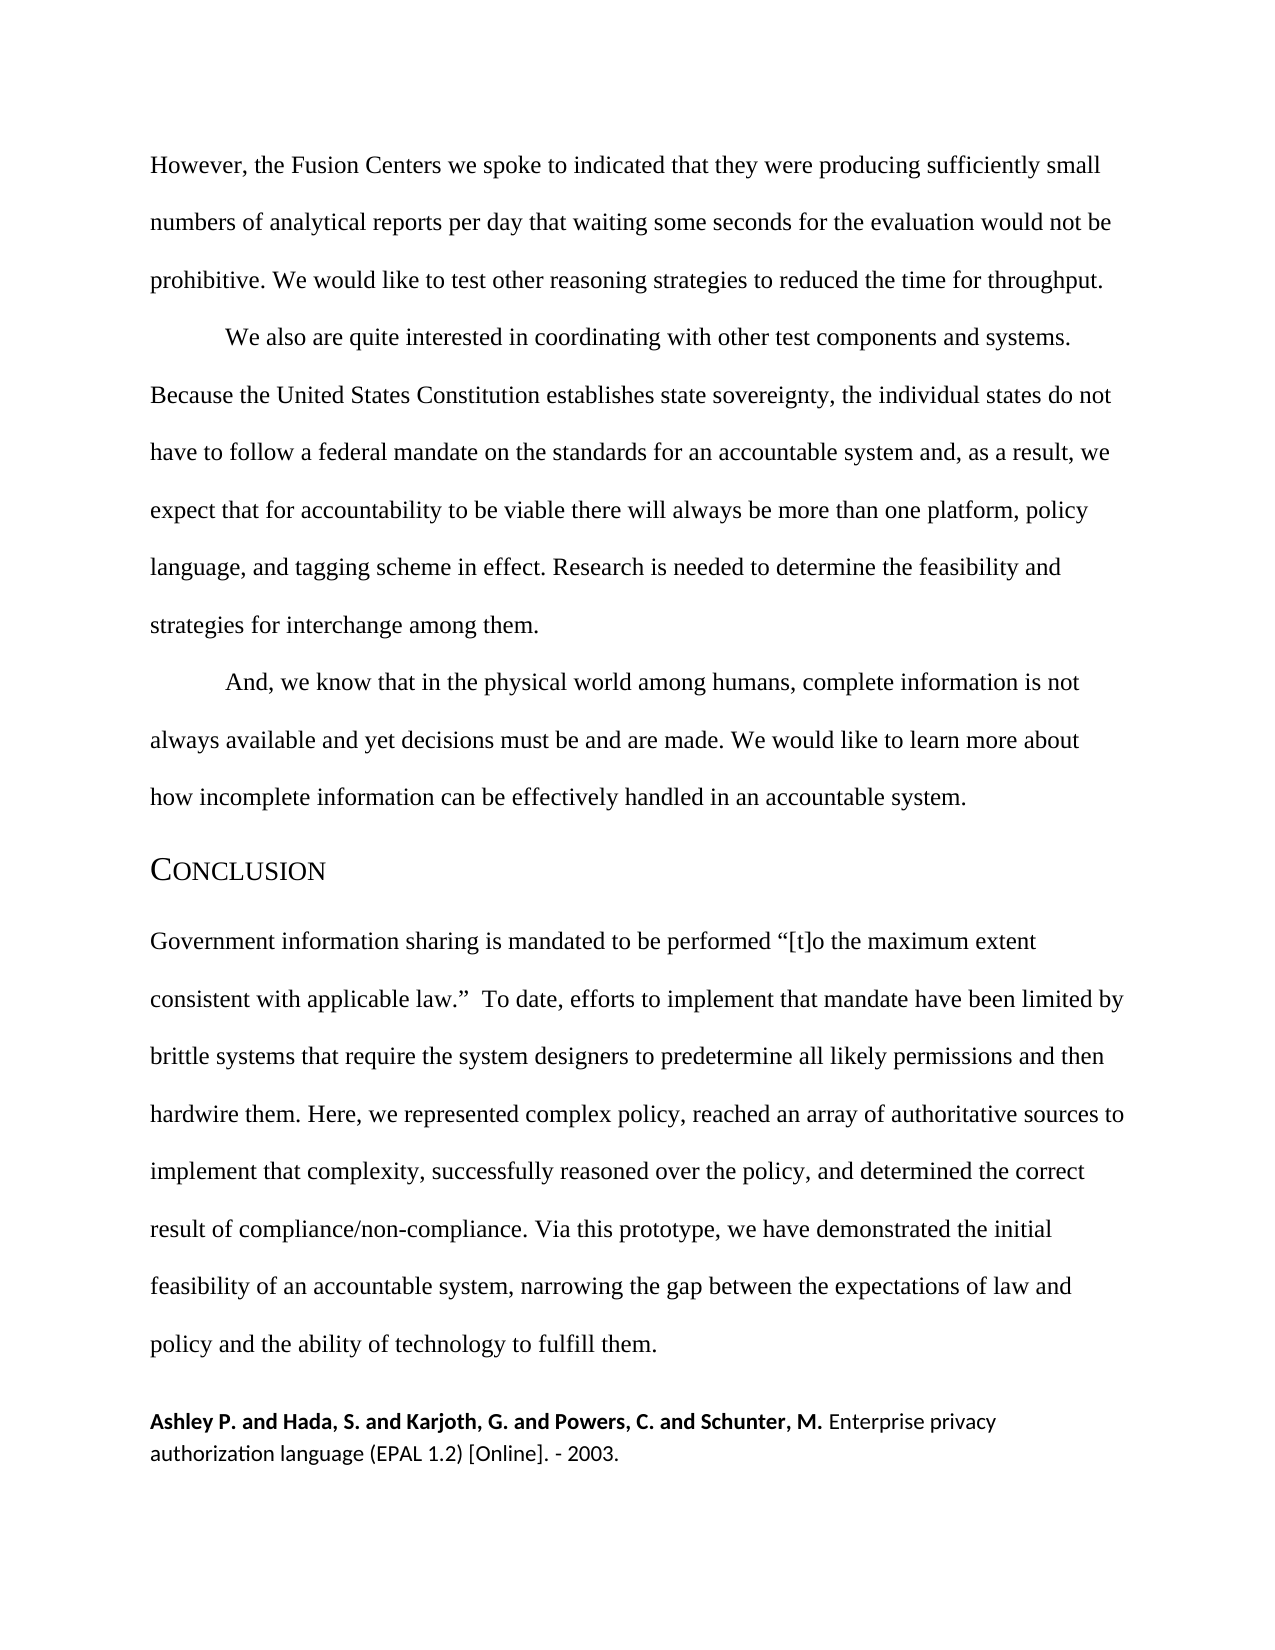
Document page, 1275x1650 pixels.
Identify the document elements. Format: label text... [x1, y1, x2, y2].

text We also are quite interested in coordinating with other test components and systems. Because the United States Constitution establishes state sovereignty, the individual states do not have to follow a federal mandate on the standards for an accountable system and, as a result, we expect that for accountability to be viable there will always be more than one platform, policy language, and tagging scheme in effect. Research is needed to determine the feasibility and strategies for interchange among them. [150, 322, 1125, 639]
text And, we know that in the physical world among humans, complete information is not always available and yet decisions must be and are made. We would like to learn more about how incomplete information can be effectively handled in an accountable system. Conclusion [150, 667, 1125, 888]
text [150, 150, 1125, 294]
text Government information sharing is mandated to be performed “[t]o the maximum extent consistent with applicable law.” To date, efforts to implement that mandate have been limited by brittle systems that require the system designers to predetermine all likely permissions and then hardwire them. Here, we represented complex policy, reached an array of authoritative sources to implement that complexity, successfully reasoned over the policy, and determined the correct result of compliance/non-compliance. Via this prototype, we have demonstrated the initial feasibility of an accountable system, narrowing the gap between the expectations of law and policy and the ability of technology to fulfill them. [150, 926, 1125, 1357]
text Ashley P. and Hada, S. and Karjoth, G. and Powers, C. and Schunter, M. Enterprise privacy authorization language (EPAL 1.2) [Online]. - 2003. [150, 1407, 1125, 1467]
